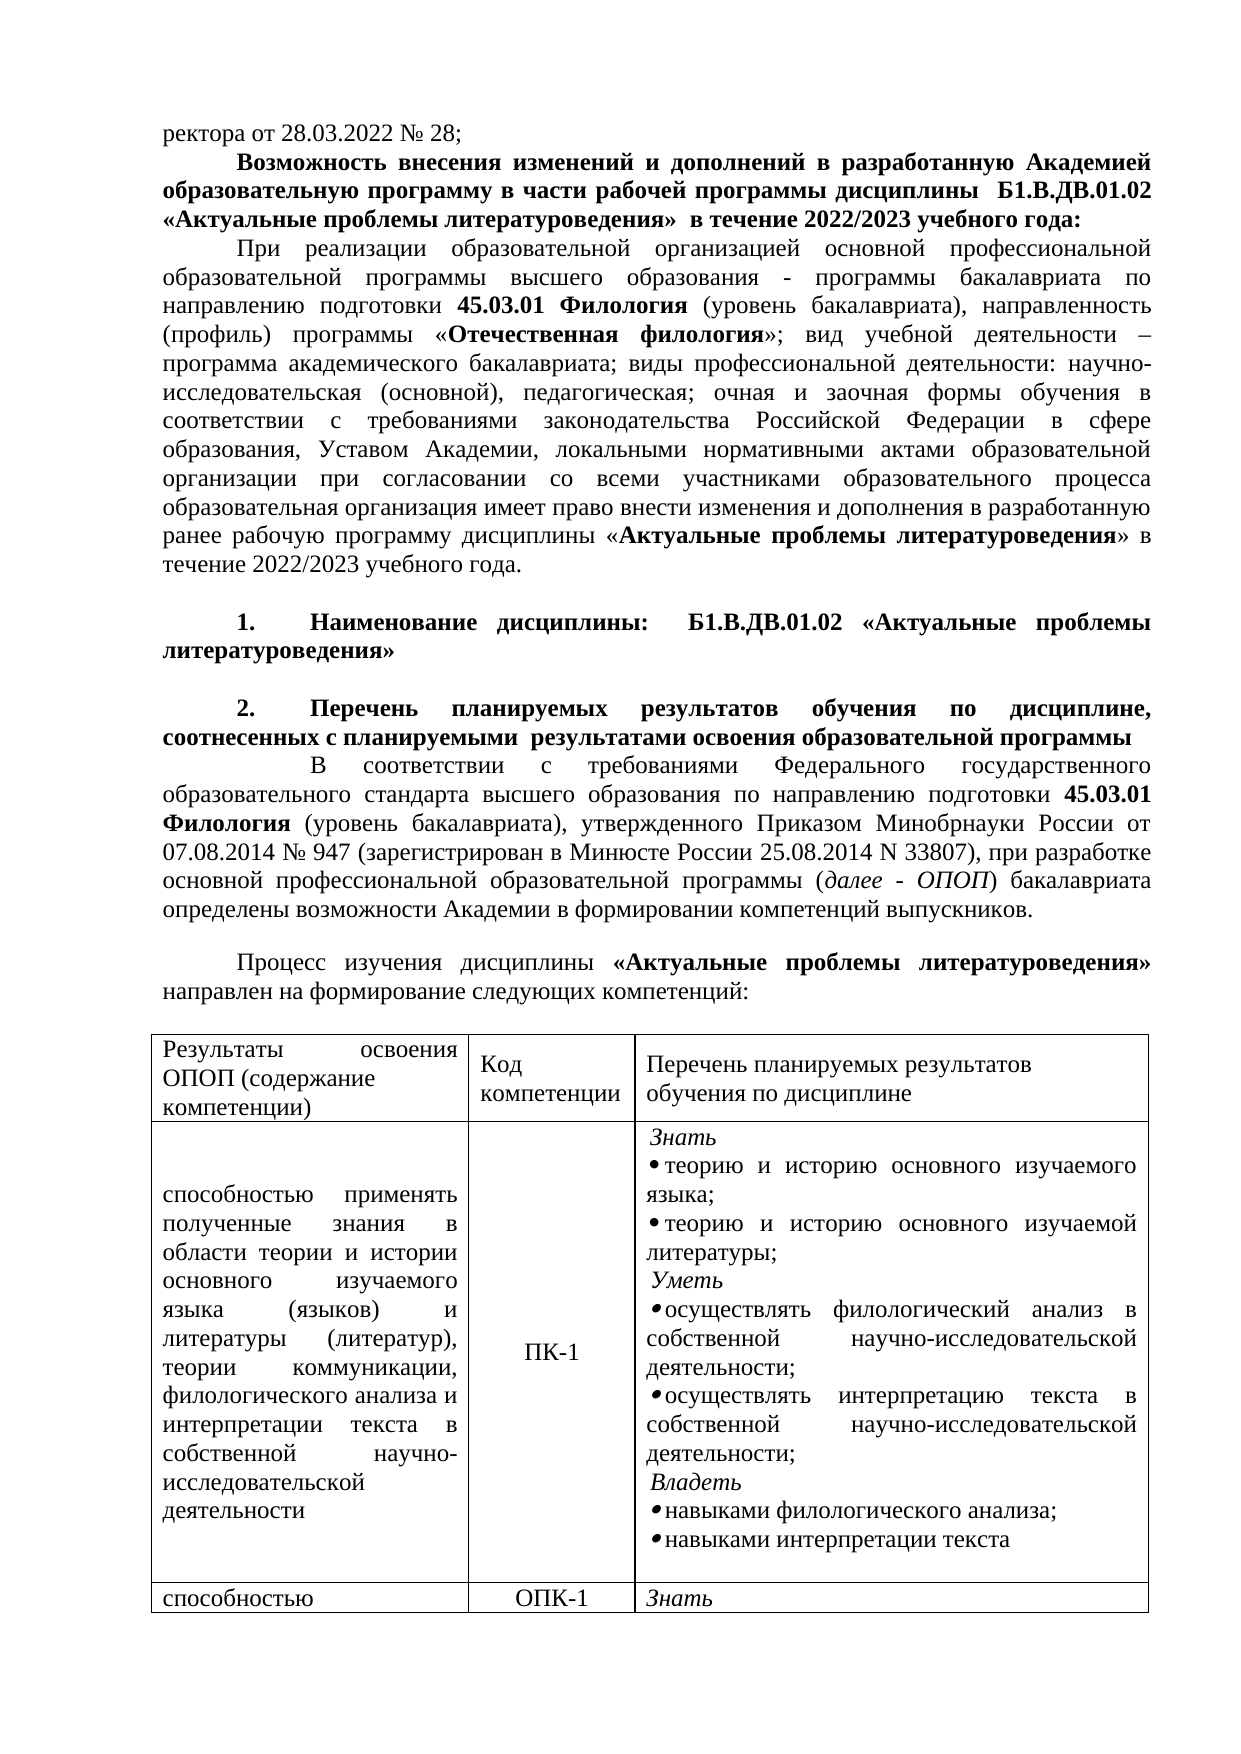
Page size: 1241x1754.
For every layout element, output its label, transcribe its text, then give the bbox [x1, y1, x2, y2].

table_cell ПК-1 [469, 1122, 634, 1582]
table_cell Знать теорию и историю основного изучаемого языка; теорию и историю основного изучаемой литературы; Уметь осуществлять филологический анализ в собственной научно-исследовательской деятельности; осуществлять интерпретацию текста в собственной научно-исследовательской деятельности; Владеть навыками филологического анализа; навыками интерпретации текста [636, 1122, 1148, 1582]
text При реализации образовательной организацией основной профессиональной образовательной программы высшего образования - программы бакалавриата по направлению подготовки 45.03.01 Филология (уровень бакалавриата), направленность (профиль) программы «Отечественная филология»; вид учебной деятельности – программа академического бакалавриата; виды профессиональной деятельности: научно-исследовательская (основной), педагогическая; очная и заочная формы обучения в соответствии с требованиями законодательства Российской Федерации в сфере образования, Уставом Академии, локальными нормативными актами образовательной организации при согласовании со всеми участниками образовательного процесса образовательная организация имеет право внести изменения и дополнения в разработанную ранее рабочую программу дисциплины «Актуальные проблемы литературоведения» в течение 2022/2023 учебного года. [162, 233, 1152, 578]
table_header Результаты освоения ОПОП (содержание компетенции) [152, 1035, 468, 1121]
list Наименование дисциплины: Б1.В.ДВ.01.02 «Актуальные проблемы литературоведения» [162, 607, 1152, 664]
text В соответствии с требованиями Федерального государственного образовательного стандарта высшего образования по направлению подготовки 45.03.01 Филология (уровень бакалавриата), утвержденного Приказом Минобрнауки России от 07.08.2014 № 947 (зарегистрирован в Минюсте России 25.08.2014 N 33807), при разработке основной профессиональной образовательной программы (далее - ОПОП) бакалавриата определены возможности Академии в формировании компетенций выпускников. [162, 751, 1152, 923]
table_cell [152, 1583, 468, 1612]
text Процесс изучения дисциплины «Актуальные проблемы литературоведения» направлен на формирование следующих компетенций: [162, 947, 1152, 1005]
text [162, 118, 1152, 147]
text Возможность внесения изменений и дополнений в разработанную Академией образовательную программу в части рабочей программы дисциплины Б1.В.ДВ.01.02 «Актуальные проблемы литературоведения» в течение 2022/2023 учебного года: [162, 147, 1152, 233]
table_header Перечень планируемых результатов обучения по дисциплине [636, 1035, 1148, 1121]
table_header Код компетенции [469, 1035, 634, 1121]
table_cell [636, 1583, 1148, 1612]
table_cell ОПК-1 [469, 1583, 634, 1612]
table_cell способностью применять полученные знания в области теории и истории основного изучаемого языка (языков) и литературы (литератур), теории коммуникации, филологического анализа и интерпретации текста в собственной научно-исследовательской деятельности [152, 1122, 468, 1582]
list Перечень планируемых результатов обучения по дисциплине, соотнесенных с планируемыми результатами освоения образовательной программы [162, 693, 1152, 751]
